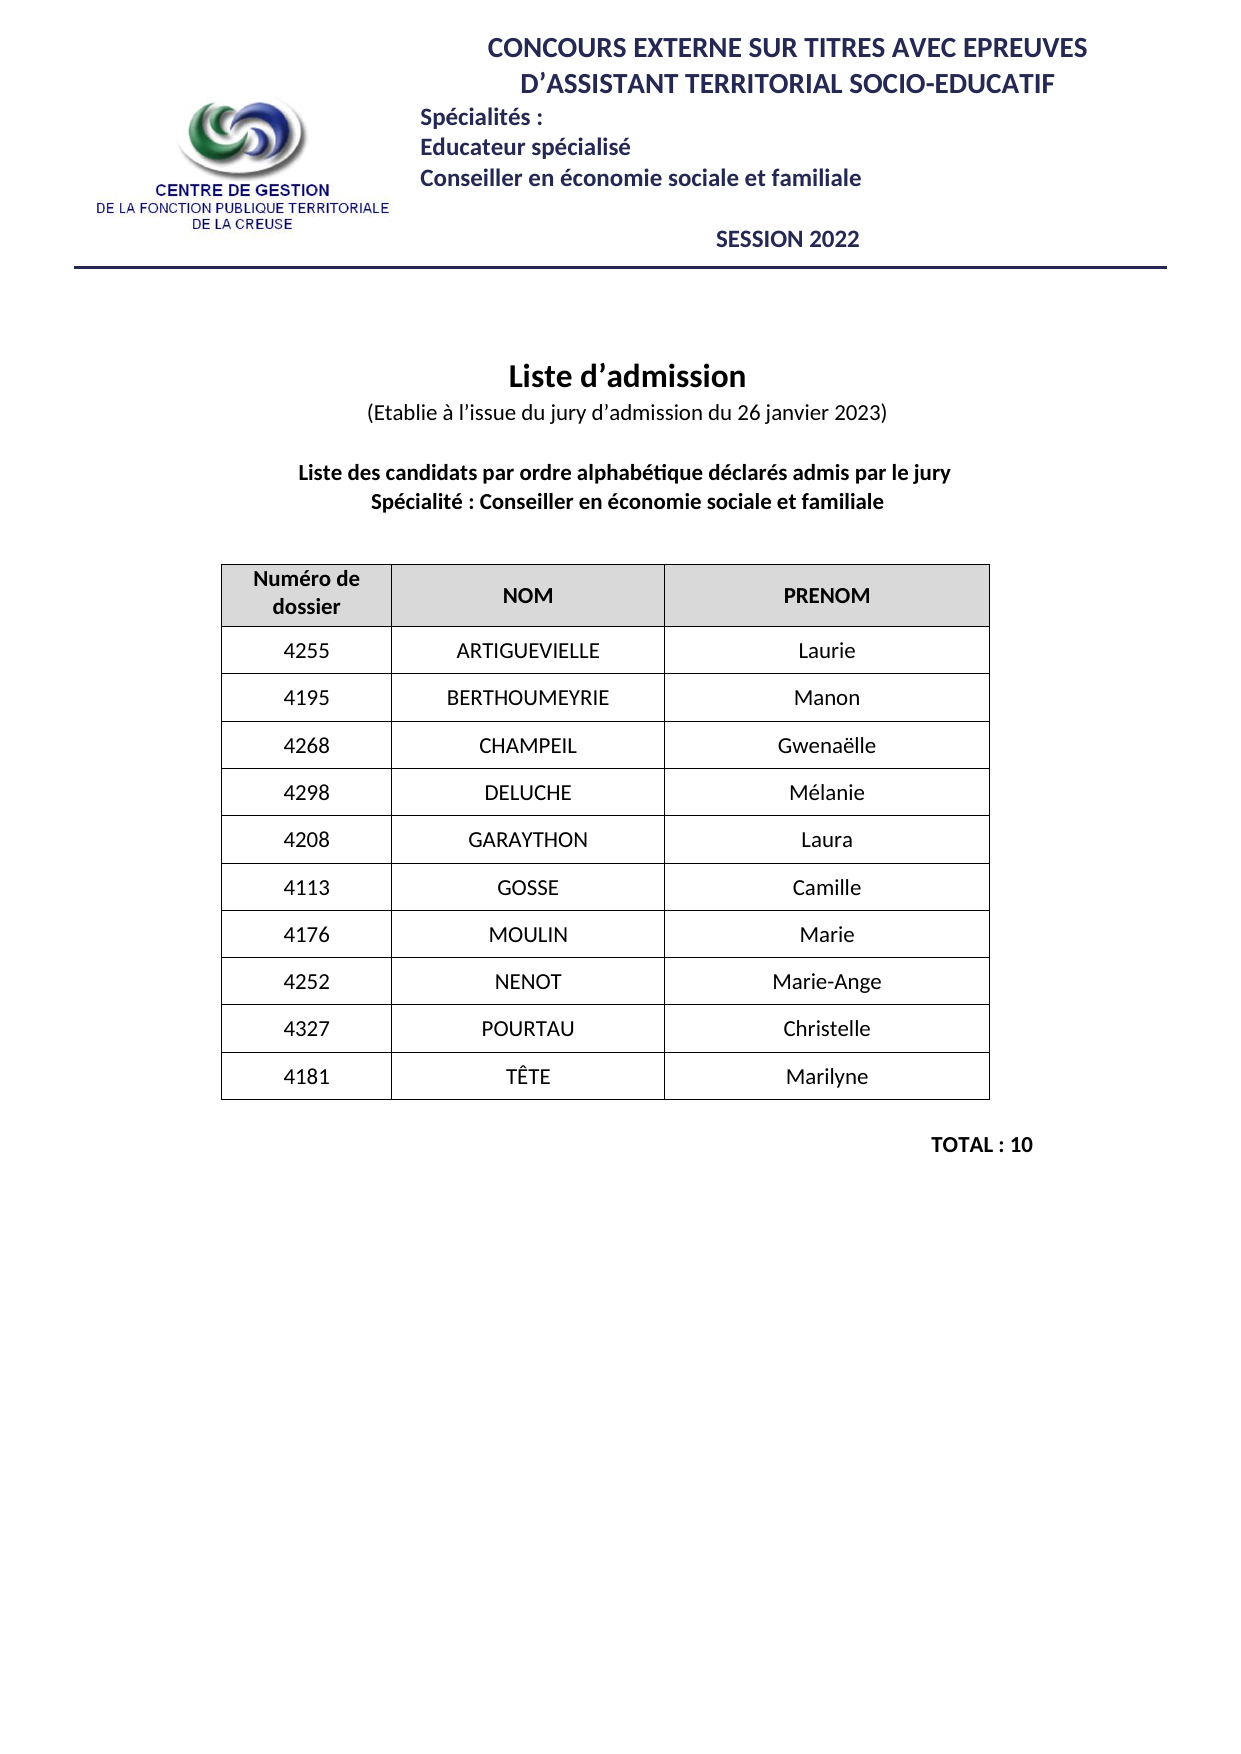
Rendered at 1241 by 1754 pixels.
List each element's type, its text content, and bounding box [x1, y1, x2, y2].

list Spécialité : Conseiller en économie sociale et familiale [74, 487, 1181, 515]
table_cell DELUCHE [392, 769, 664, 815]
picture [85, 83, 398, 240]
table_cell Christelle [665, 1005, 989, 1052]
table_cell 4113 [222, 864, 391, 910]
list Liste d’admission [74, 355, 1181, 396]
table_cell 4252 [222, 958, 391, 1004]
table_cell 4327 [222, 1005, 391, 1052]
table_cell NENOT [392, 958, 664, 1004]
table_cell 4195 [222, 674, 391, 721]
table_cell CHAMPEIL [392, 722, 664, 768]
list TOTAL : 10 [74, 1130, 1181, 1158]
table_cell Marilyne [665, 1053, 989, 1099]
table_header PRENOM [665, 565, 989, 626]
table_cell Marie-Ange [665, 958, 989, 1004]
table_header Numéro de dossier [222, 565, 391, 626]
table_cell ARTIGUEVIELLE [392, 627, 664, 673]
table_cell 4255 [222, 627, 391, 673]
table_header CONCOURS EXTERNE SUR TITRES AVEC EPREUVES D’ASSISTANT TERRITORIAL SOCIO-EDUCATIF Spécialités : Educateur spécialisé Conseiller en économie sociale et familiale SESSION 2022 [409, 30, 1167, 266]
table_cell Mélanie [665, 769, 989, 815]
table_cell TÊTE [392, 1053, 664, 1099]
table_cell GOSSE [392, 864, 664, 910]
list Liste des candidats par ordre alphabétique déclarés admis par le jury [74, 458, 1181, 486]
table_cell MOULIN [392, 911, 664, 957]
table_cell Marie [665, 911, 989, 957]
table_cell Manon [665, 674, 989, 721]
list (Etablie à l’issue du jury d’admission du 26 janvier 2023) [74, 398, 1181, 426]
table_cell Gwenaëlle [665, 722, 989, 768]
table_cell 4208 [222, 816, 391, 862]
table_cell 4181 [222, 1053, 391, 1099]
table_cell POURTAU [392, 1005, 664, 1052]
table_cell 4176 [222, 911, 391, 957]
table_header [74, 30, 409, 266]
table_cell Laurie [665, 627, 989, 673]
table_cell Camille [665, 864, 989, 910]
table_header NOM [392, 565, 664, 626]
table_cell 4298 [222, 769, 391, 815]
table_cell BERTHOUMEYRIE [392, 674, 664, 721]
table_cell GARAYTHON [392, 816, 664, 862]
table_cell Laura [665, 816, 989, 862]
table_cell 4268 [222, 722, 391, 768]
